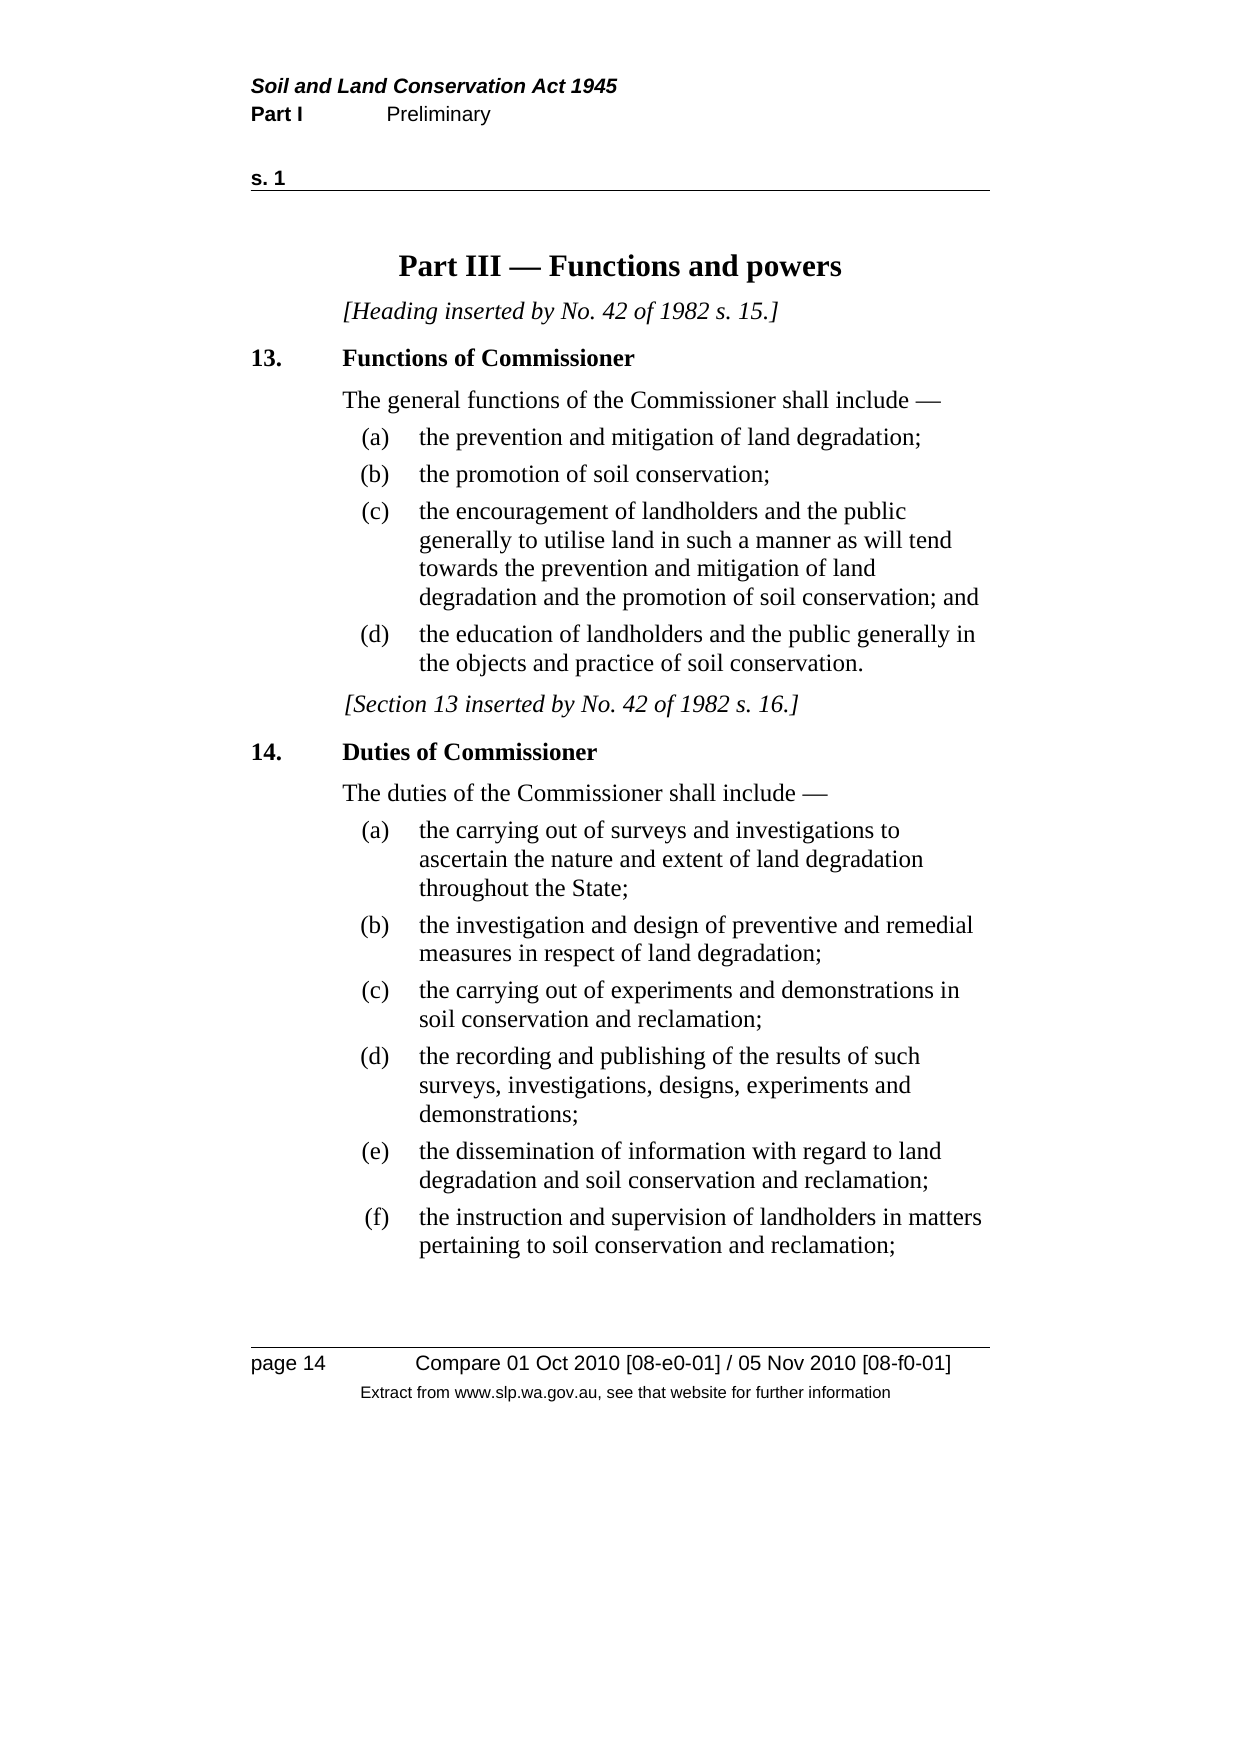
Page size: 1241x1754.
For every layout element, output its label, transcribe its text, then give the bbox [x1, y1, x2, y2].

text (d) the recording and publishing of the results of such surveys, investigations, designs, experiments and demonstrations; [251, 1041, 990, 1128]
subtitle Part III — Functions and powers [251, 247, 990, 283]
text (b) the investigation and design of preventive and remedial measures in respect of land degradation; [251, 910, 990, 967]
text (f) the instruction and supervision of landholders in matters pertaining to soil conservation and reclamation; [251, 1202, 990, 1259]
text (e) the dissemination of information with regard to land degradation and soil conservation and reclamation; [251, 1136, 990, 1193]
text [Section 13 inserted by No. 42 of 1982 s. 16.] [251, 689, 990, 718]
text (c) the carrying out of experiments and demonstrations in soil conservation and reclamation; [251, 976, 990, 1033]
subtitle 14. Duties of Commissioner [251, 737, 990, 766]
subtitle 13. Functions of Commissioner [251, 343, 990, 372]
subtitle [Heading inserted by No. 42 of 1982 s. 15.] [251, 296, 990, 325]
text (a) the prevention and mitigation of land degradation; [251, 422, 990, 451]
text (d) the education of landholders and the public generally in the objects and practice of soil conservation. [251, 619, 990, 677]
text The general functions of the Commissioner shall include — [251, 385, 990, 413]
text (b) the promotion of soil conservation; [251, 459, 990, 488]
text The duties of the Commissioner shall include — [251, 778, 990, 807]
text (a) the carrying out of surveys and investigations to ascertain the nature and extent of land degradation throughout the State; [251, 815, 990, 901]
text (c) the encouragement of landholders and the public generally to utilise land in such a manner as will tend towards the prevention and mitigation of land degradation and the promotion of soil conservation; and [251, 496, 990, 611]
